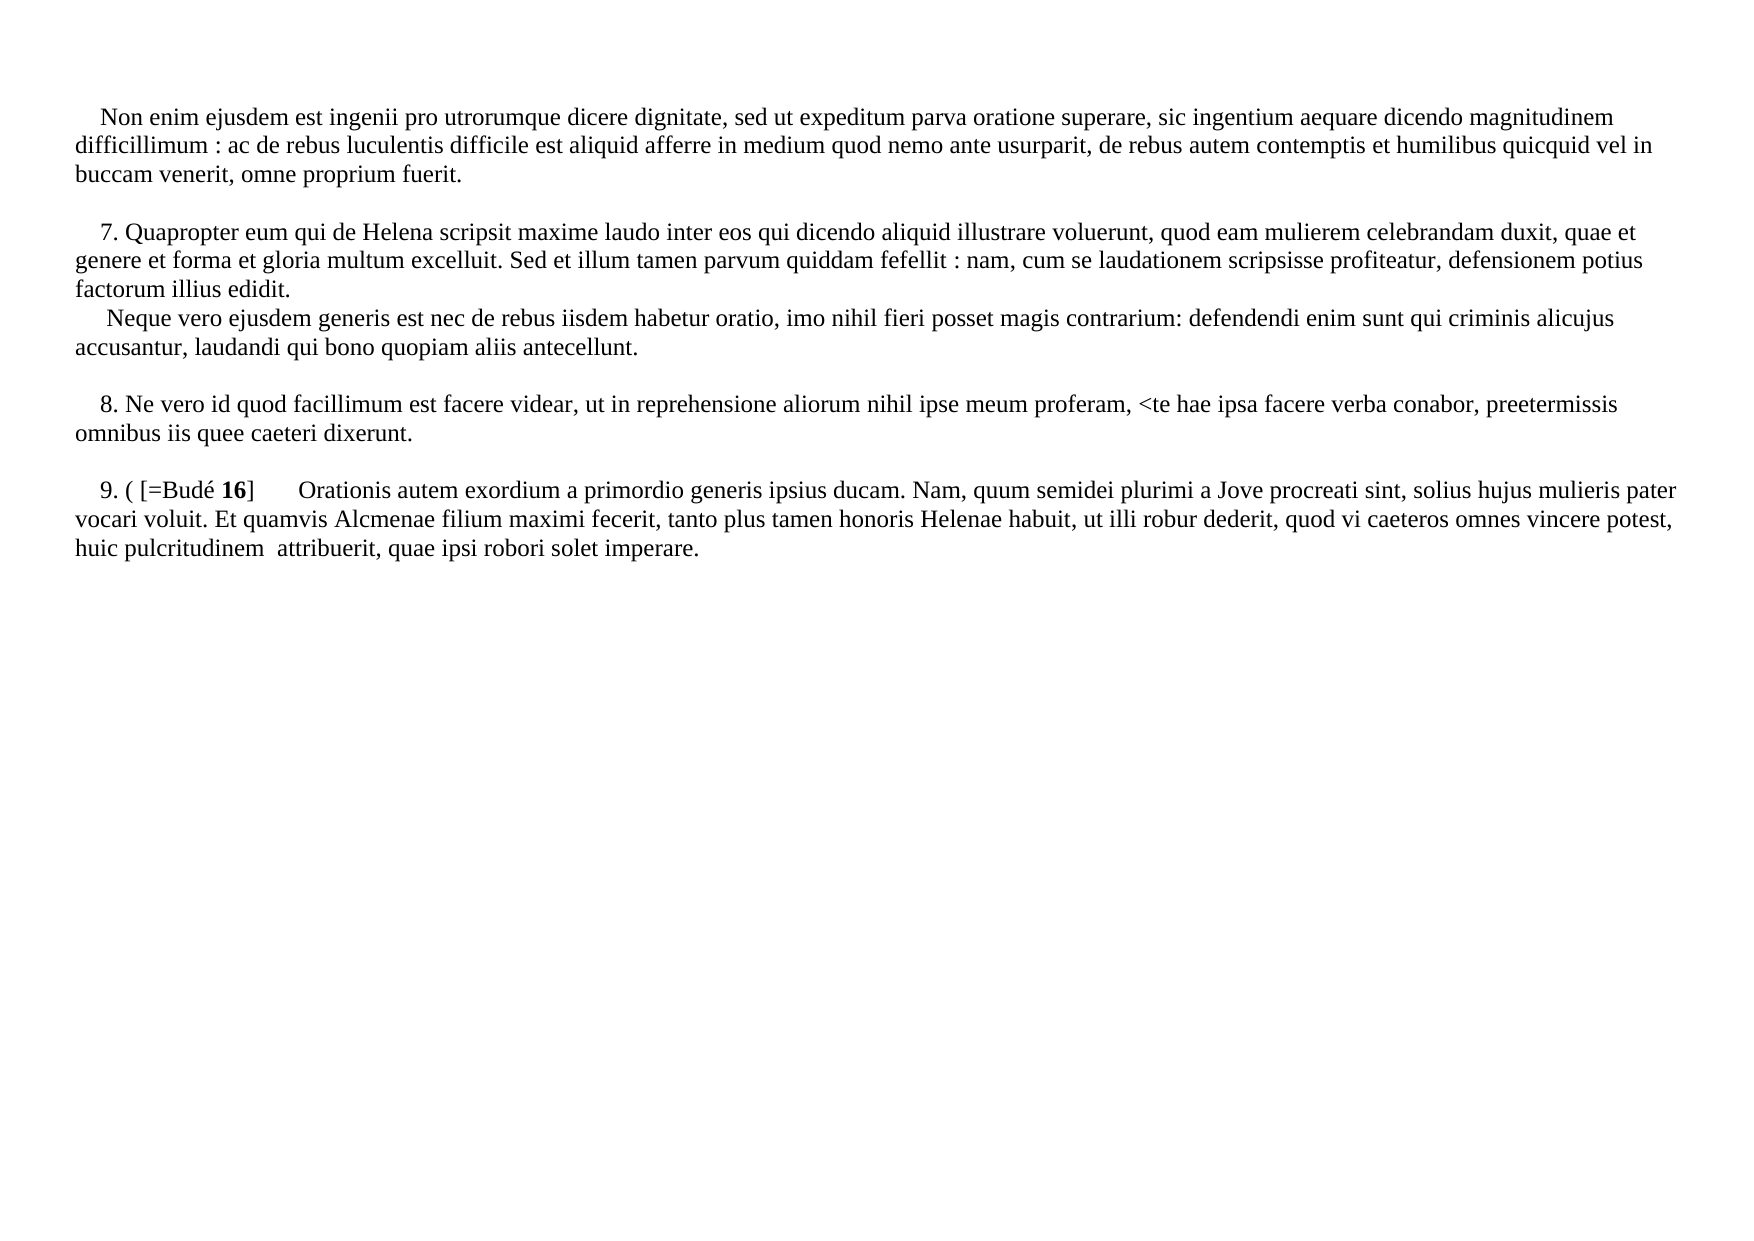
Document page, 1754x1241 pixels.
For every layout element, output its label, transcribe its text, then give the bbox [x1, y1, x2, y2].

text 7. Quapropter eum qui de Helena scripsit maxime laudo inter eos qui dicendo aliquid illustrare voluerunt, quod eam mulierem celebrandam duxit, quae et genere et forma et gloria multum excelluit. Sed et illum tamen parvum quiddam fefellit : nam, cum se laudationem scripsisse profiteatur, defensionem potius factorum illius edidit. [75, 217, 1679, 303]
text 9. ( [=Budé 16] Orationis autem exordium a primordio generis ipsius ducam. Nam, quum semidei plurimi a Jove procreati sint, solius hujus mulieris pater vocari voluit. Et quamvis Alcmenae filium maximi fecerit, tanto plus tamen honoris Helenae habuit, ut illi robur dederit, quod vi caeteros omnes vincere potest, huic pulcritudinem attribuerit, quae ipsi robori solet imperare. [75, 476, 1679, 562]
text Neque vero ejusdem generis est nec de rebus iisdem habetur oratio, imo nihil fieri posset magis contrarium: defendendi enim sunt qui criminis alicujus accusantur, laudandi qui bono quopiam aliis antecellunt. [75, 303, 1679, 361]
text Non enim ejusdem est ingenii pro utrorumque dicere dignitate, sed ut expeditum parva oratione superare, sic ingentium aequare dicendo magnitudinem difficillimum : ac de rebus luculentis difficile est aliquid afferre in medium quod nemo ante usurparit, de rebus autem contemptis et humilibus quicquid vel in buccam venerit, omne proprium fuerit. [75, 102, 1679, 188]
text 8. Ne vero id quod facillimum est facere videar, ut in reprehensione aliorum nihil ipse meum proferam, <te hae ipsa facere verba conabor, preetermissis omnibus iis quee caeteri dixerunt. [75, 389, 1679, 447]
